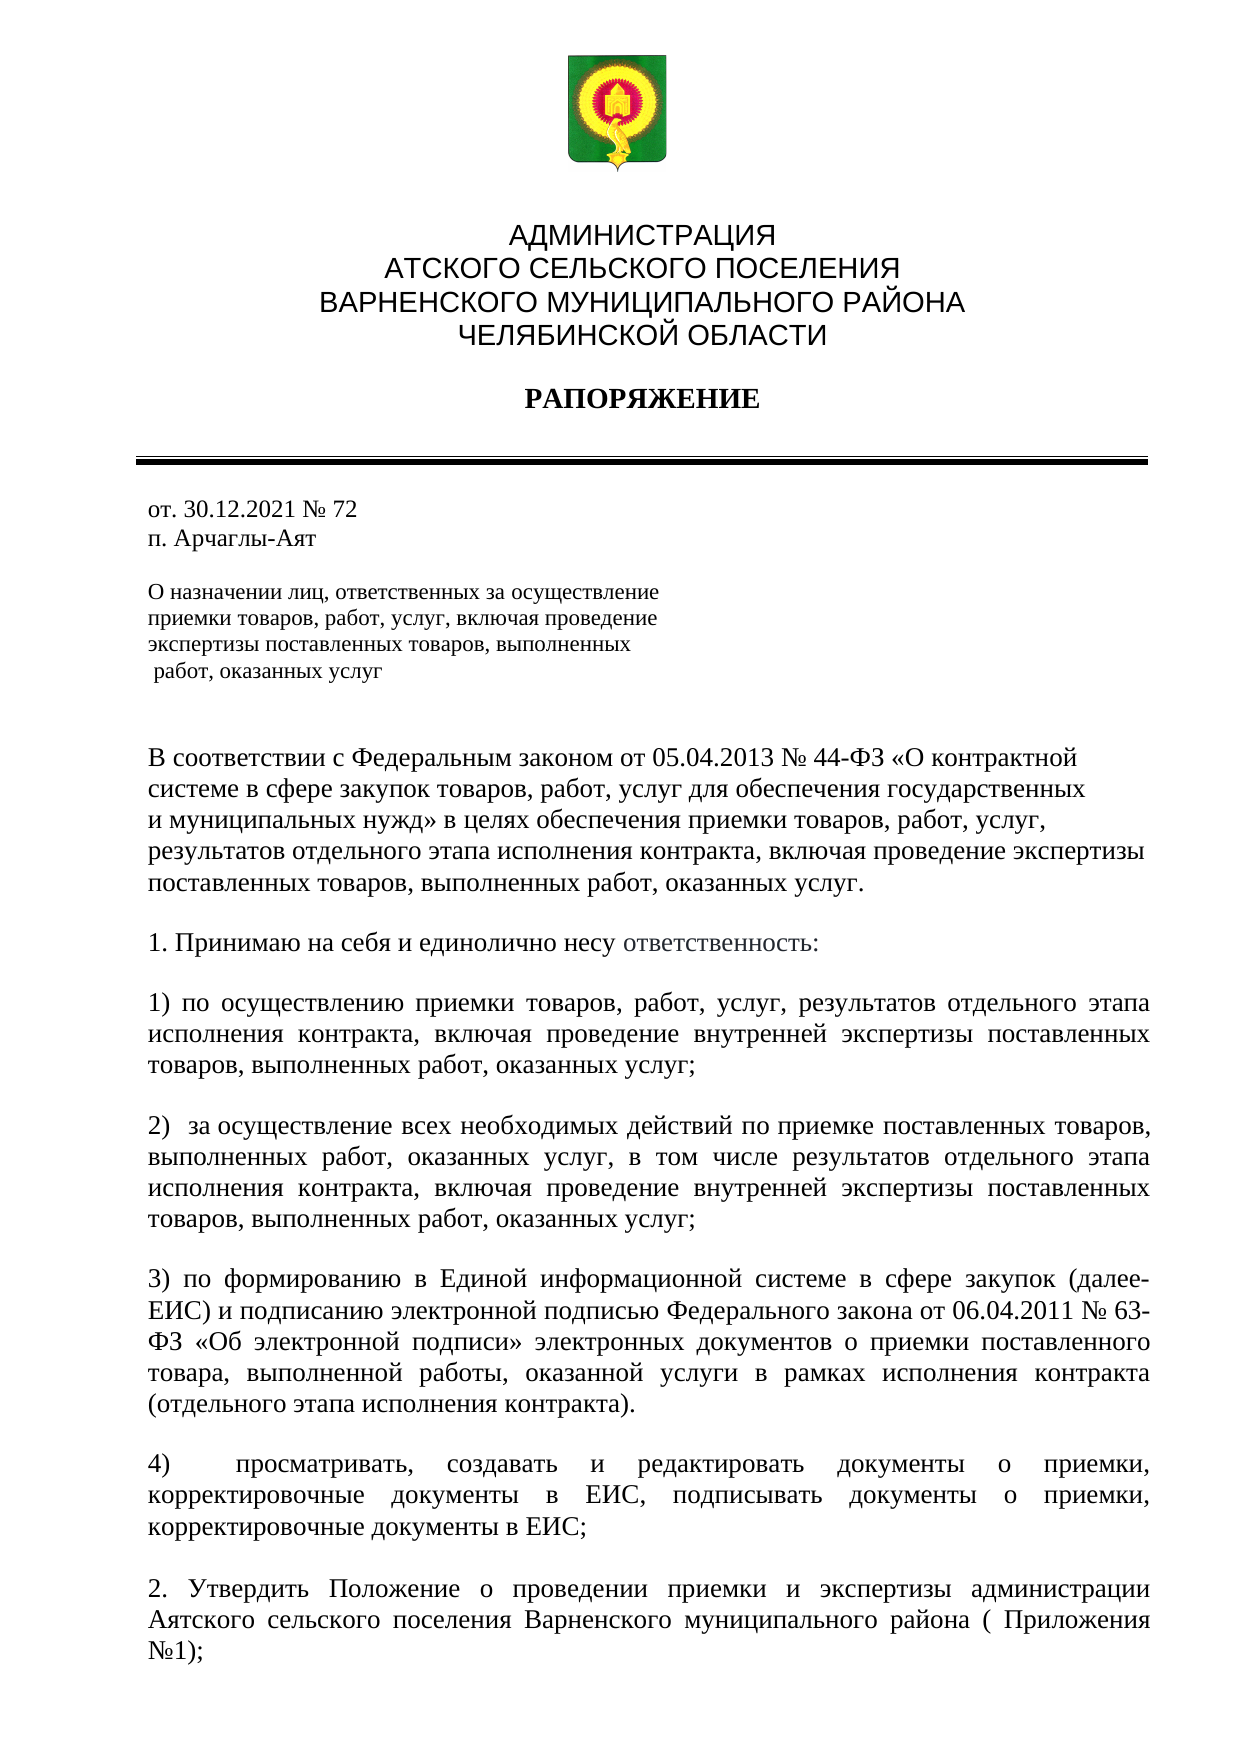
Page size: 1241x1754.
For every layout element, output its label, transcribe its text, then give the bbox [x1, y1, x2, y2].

text 2) за осуществление всех необходимых действий по приемке поставленных товаров, выполненных работ, оказанных услуг, в том числе результатов отдельного этапа исполнения контракта, включая проведение внутренней экспертизы поставленных товаров, выполненных работ, оказанных услуг; [148, 1109, 1152, 1233]
text 1. Принимаю на себя и единолично несу ответственность: [148, 926, 1152, 957]
text 1) по осуществлению приемки товаров, работ, услуг, результатов отдельного этапа исполнения контракта, включая проведение внутренней экспертизы поставленных товаров, выполненных работ, оказанных услуг; [148, 986, 1152, 1080]
text В соответствии с Федеральным законом от 05.04.2013 № 44-ФЗ «О контрактной системе в сфере закупок товаров, работ, услуг для обеспечения государственных и муниципальных нужд» в целях обеспечения приемки товаров, работ, услуг, результатов отдельного этапа исполнения контракта, включая проведение экспертизы поставленных товаров, выполненных работ, оказанных услуг. [148, 741, 1152, 897]
table_header АДМИНИСТРАЦИЯ АТСКОГО СЕЛЬСКОГО ПОСЕЛЕНИЯ ВАРНЕНСКОГО МУНИЦИПАЛЬНОГО РАЙОНА ЧЕЛЯБИНСКОЙ ОБЛАСТИ РАПОРЯЖЕНИЕ [136, 218, 1148, 456]
text п. Арчаглы-Аят [148, 523, 1152, 551]
text работ, оказанных услуг [148, 657, 1152, 683]
text 3) по формированию в Единой информационной системе в сфере закупок (далее-ЕИС) и подписанию электронной подписью Федерального закона от 06.04.2011 № 63-ФЗ «Об электронной подписи» электронных документов о приемки поставленного товара, выполненной работы, оказанной услуги в рамках исполнения контракта (отдельного этапа исполнения контракта). [148, 1263, 1152, 1418]
text 4) просматривать, создавать и редактировать документы о приемки, корректировочные документы в ЕИС, подписывать документы о приемки, корректировочные документы в ЕИС; [148, 1447, 1152, 1541]
text экспертизы поставленных товаров, выполненных [148, 630, 1152, 657]
text приемки товаров, работ, услуг, включая проведение [148, 604, 1152, 630]
text от. 30.12.2021 № 72 [148, 494, 1152, 523]
picture [568, 54, 667, 172]
text 2. Утвердить Положение о проведении приемки и экспертизы администрации Аятского сельского поселения Варненского муниципального района ( Приложения №1); [148, 1572, 1152, 1666]
text О назначении лиц, ответственных за осуществление [148, 578, 1152, 604]
